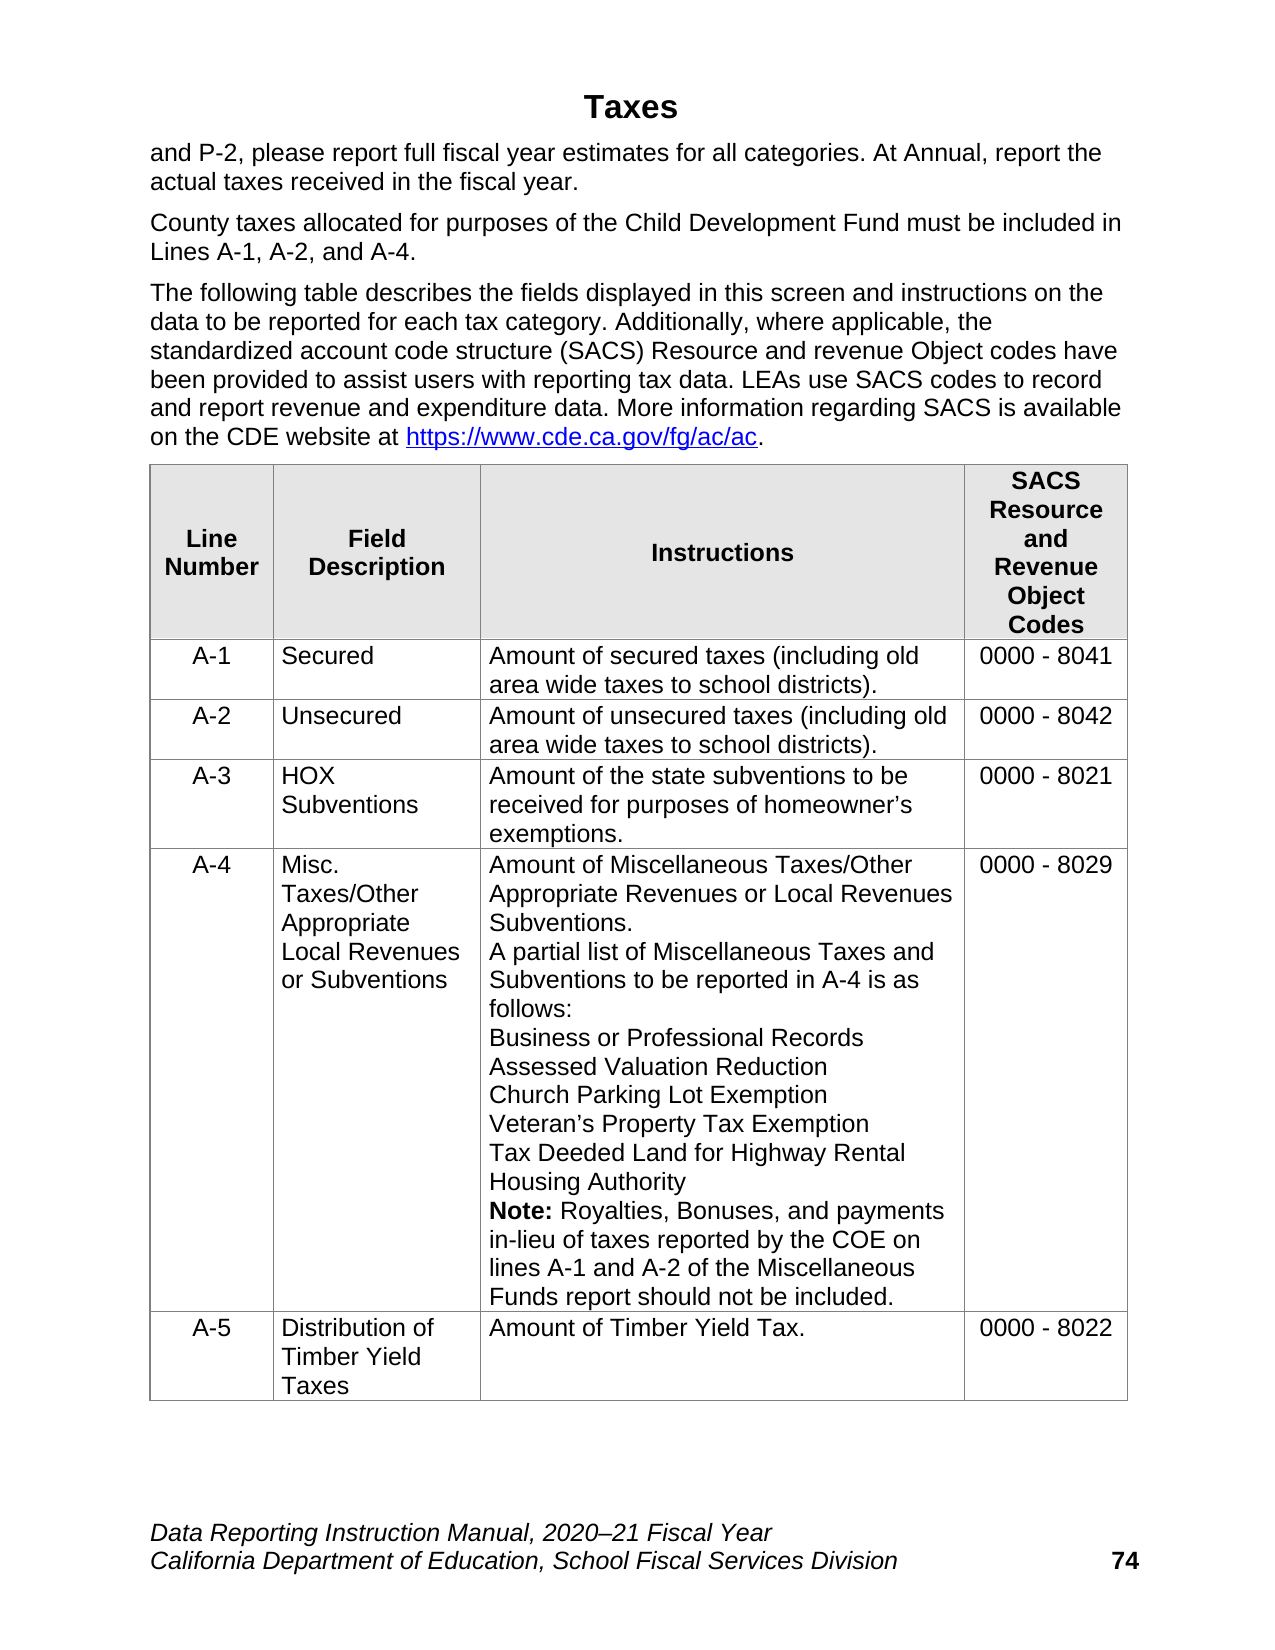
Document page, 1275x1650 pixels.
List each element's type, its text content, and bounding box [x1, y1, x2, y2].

table_cell 0000 - 8042 [965, 700, 1127, 759]
table_cell A-4 [151, 849, 273, 1311]
table_cell Amount of unsecured taxes (including old area wide taxes to school districts). [481, 700, 964, 759]
table_header Instructions [481, 465, 964, 638]
text The following table describes the fields displayed in this screen and instructions on the data to be reported for each tax category. Additionally, where applicable, the standardized account code structure (SACS) Resource and revenue Object codes have been provided to assist users with reporting tax data. LEAs use SACS codes to record and report revenue and expenditure data. More information regarding SACS is available on the CDE website at https://www.cde.ca.gov/fg/ac/ac. [150, 278, 1125, 451]
table_cell A-3 [151, 760, 273, 848]
table_cell Secured [274, 640, 480, 699]
table_cell A-2 [151, 700, 273, 759]
table_cell Amount of Timber Yield Tax. [481, 1312, 964, 1400]
table_header Line Number [151, 465, 273, 638]
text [150, 138, 1125, 196]
table_cell 0000 - 8022 [965, 1312, 1127, 1400]
table_cell Unsecured [274, 700, 480, 759]
table_cell Distribution of Timber Yield Taxes [274, 1312, 480, 1400]
table_cell A-1 [151, 640, 273, 699]
table_header SACS Resource and Revenue Object Codes [965, 465, 1127, 638]
table_cell Amount of secured taxes (including old area wide taxes to school districts). [481, 640, 964, 699]
table_cell Amount of Miscellaneous Taxes/Other Appropriate Revenues or Local Revenues Subventions. A partial list of Miscellaneous Taxes and Subventions to be reported in A-4 is as follows: Business or Professional Records Assessed Valuation Reduction Church Parking Lot Exemption Veteran’s Property Tax Exemption Tax Deeded Land for Highway Rental Housing Authority Note: Royalties, Bonuses, and payments in-lieu of taxes reported by the COE on lines A-1 and A-2 of the Miscellaneous Funds report should not be included. [481, 849, 964, 1311]
table_cell 0000 - 8041 [965, 640, 1127, 699]
table_cell 0000 - 8021 [965, 760, 1127, 848]
table_cell HOX Subventions [274, 760, 480, 848]
table_cell Misc. Taxes/Other Appropriate Local Revenues or Subventions [274, 849, 480, 1311]
text County taxes allocated for purposes of the Child Development Fund must be included in Lines A-1, A-2, and A-4. [150, 208, 1125, 266]
table_cell A-5 [151, 1312, 273, 1400]
table_cell Amount of the state subventions to be received for purposes of homeowner’s exemptions. [481, 760, 964, 848]
table_header Field Description [274, 465, 480, 638]
table_cell 0000 - 8029 [965, 849, 1127, 1311]
